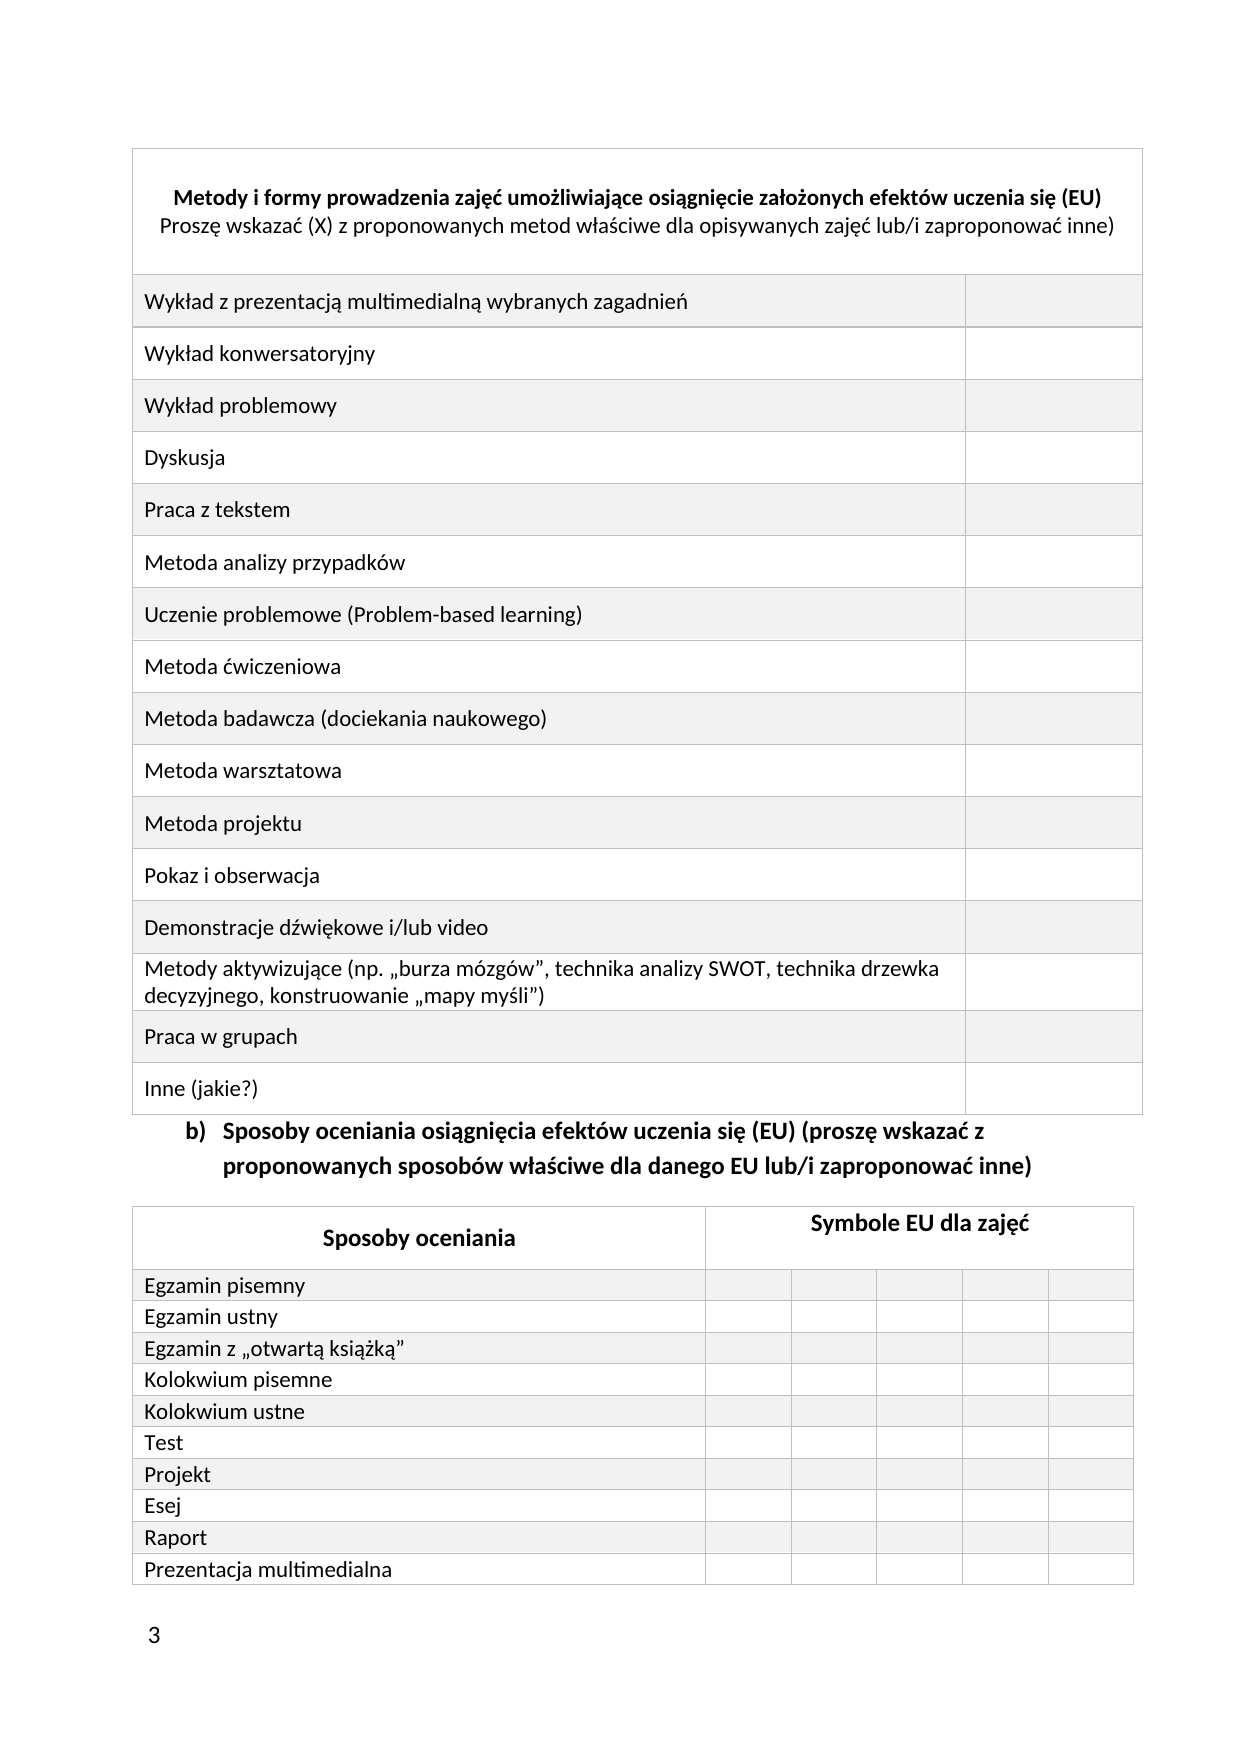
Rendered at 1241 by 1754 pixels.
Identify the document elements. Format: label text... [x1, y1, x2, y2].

table_cell [1049, 1554, 1133, 1584]
table_cell [966, 1063, 1142, 1114]
table_cell [966, 432, 1142, 483]
table_cell [877, 1270, 962, 1300]
table_cell Inne (jakie?) [133, 1063, 965, 1114]
table_cell [792, 1490, 876, 1521]
table_cell Metoda projektu [133, 797, 965, 848]
table_cell [963, 1427, 1048, 1458]
table_cell [966, 536, 1142, 587]
table_cell Wykład problemowy [133, 380, 965, 431]
table_cell [1049, 1301, 1133, 1332]
table_cell [1049, 1396, 1133, 1426]
table_header Sposoby oceniania [133, 1207, 705, 1268]
table_cell [792, 1427, 876, 1458]
table_cell [963, 1270, 1048, 1300]
table_cell [1049, 1427, 1133, 1458]
table_cell [966, 797, 1142, 848]
table_cell [877, 1427, 962, 1458]
list Sposoby oceniania osiągnięcia efektów uczenia się (EU) (proszę wskazać z proponowanych sposobów właściwe dla danego EU lub/i zaproponować inne) [185, 1115, 1093, 1181]
table_cell Projekt [133, 1459, 705, 1489]
table_cell [877, 1301, 962, 1332]
table_cell [1049, 1459, 1133, 1489]
table_cell [966, 1011, 1142, 1062]
table_cell [792, 1301, 876, 1332]
table_cell Test [133, 1427, 705, 1458]
table_cell Metoda warsztatowa [133, 745, 965, 796]
table_cell [706, 1270, 791, 1300]
table_cell Wykład z prezentacją multimedialną wybranych zagadnień [133, 275, 965, 326]
table_cell Demonstracje dźwiękowe i/lub video [133, 901, 965, 953]
table_cell Metody aktywizujące (np. „burza mózgów”, technika analizy SWOT, technika drzewka decyzyjnego, konstruowanie „mapy myśli”) [133, 954, 965, 1010]
table_cell [877, 1396, 962, 1426]
table_cell [966, 745, 1142, 796]
table_cell [963, 1522, 1048, 1552]
table_cell [706, 1522, 791, 1552]
table_cell [706, 1554, 791, 1584]
table_cell [966, 484, 1142, 535]
table_cell Dyskusja [133, 432, 965, 483]
table_cell [792, 1459, 876, 1489]
table_cell [963, 1459, 1048, 1489]
table_cell Wykład konwersatoryjny [133, 328, 965, 378]
table_cell Prezentacja multimedialna [133, 1554, 705, 1584]
table_cell [877, 1522, 962, 1552]
table_cell Metoda ćwiczeniowa [133, 641, 965, 692]
table_cell [966, 641, 1142, 692]
table_cell [706, 1427, 791, 1458]
table_cell [792, 1522, 876, 1552]
table_cell [1049, 1333, 1133, 1363]
table_cell [792, 1333, 876, 1363]
table_cell [966, 328, 1142, 378]
table_cell [966, 901, 1142, 953]
table_cell [963, 1490, 1048, 1521]
table_cell [963, 1364, 1048, 1395]
table_cell [966, 693, 1142, 744]
table_cell [963, 1396, 1048, 1426]
table_cell Metoda badawcza (dociekania naukowego) [133, 693, 965, 744]
table_cell [706, 1396, 791, 1426]
table_cell [877, 1459, 962, 1489]
table_cell [966, 954, 1142, 1010]
table_cell [963, 1301, 1048, 1332]
table_cell Kolokwium ustne [133, 1396, 705, 1426]
table_cell Egzamin pisemny [133, 1270, 705, 1300]
table_cell [1049, 1364, 1133, 1395]
table_cell [706, 1364, 791, 1395]
table_cell [877, 1490, 962, 1521]
table_cell [1049, 1522, 1133, 1552]
table_cell Kolokwium pisemne [133, 1364, 705, 1395]
table_cell Praca z tekstem [133, 484, 965, 535]
table_cell [792, 1364, 876, 1395]
table_cell [966, 275, 1142, 326]
table_cell [963, 1554, 1048, 1584]
table_cell Pokaz i obserwacja [133, 849, 965, 900]
table_cell [963, 1333, 1048, 1363]
table_cell [792, 1270, 876, 1300]
table_cell Metoda analizy przypadków [133, 536, 965, 587]
table_cell [706, 1333, 791, 1363]
table_cell [966, 588, 1142, 639]
table_header Symbole EU dla zajęć [706, 1207, 1133, 1268]
table_cell [706, 1301, 791, 1332]
table_cell [966, 849, 1142, 900]
table_cell [792, 1396, 876, 1426]
table_cell Uczenie problemowe (Problem-based learning) [133, 588, 965, 639]
table_cell [877, 1554, 962, 1584]
table_cell [877, 1364, 962, 1395]
table_cell Praca w grupach [133, 1011, 965, 1062]
table_cell [877, 1333, 962, 1363]
table_cell [1049, 1490, 1133, 1521]
table_cell Raport [133, 1522, 705, 1552]
table_cell [706, 1490, 791, 1521]
table_header Metody i formy prowadzenia zajęć umożliwiające osiągnięcie założonych efektów uczenia się (EU) Proszę wskazać (X) z proponowanych metod właściwe dla opisywanych zajęć lub/i zaproponować inne) [133, 149, 1142, 274]
table_cell [792, 1554, 876, 1584]
table_cell [966, 380, 1142, 431]
table_cell [706, 1459, 791, 1489]
table_cell [1049, 1270, 1133, 1300]
table_cell Esej [133, 1490, 705, 1521]
table_cell Egzamin z „otwartą książką” [133, 1333, 705, 1363]
table_cell Egzamin ustny [133, 1301, 705, 1332]
